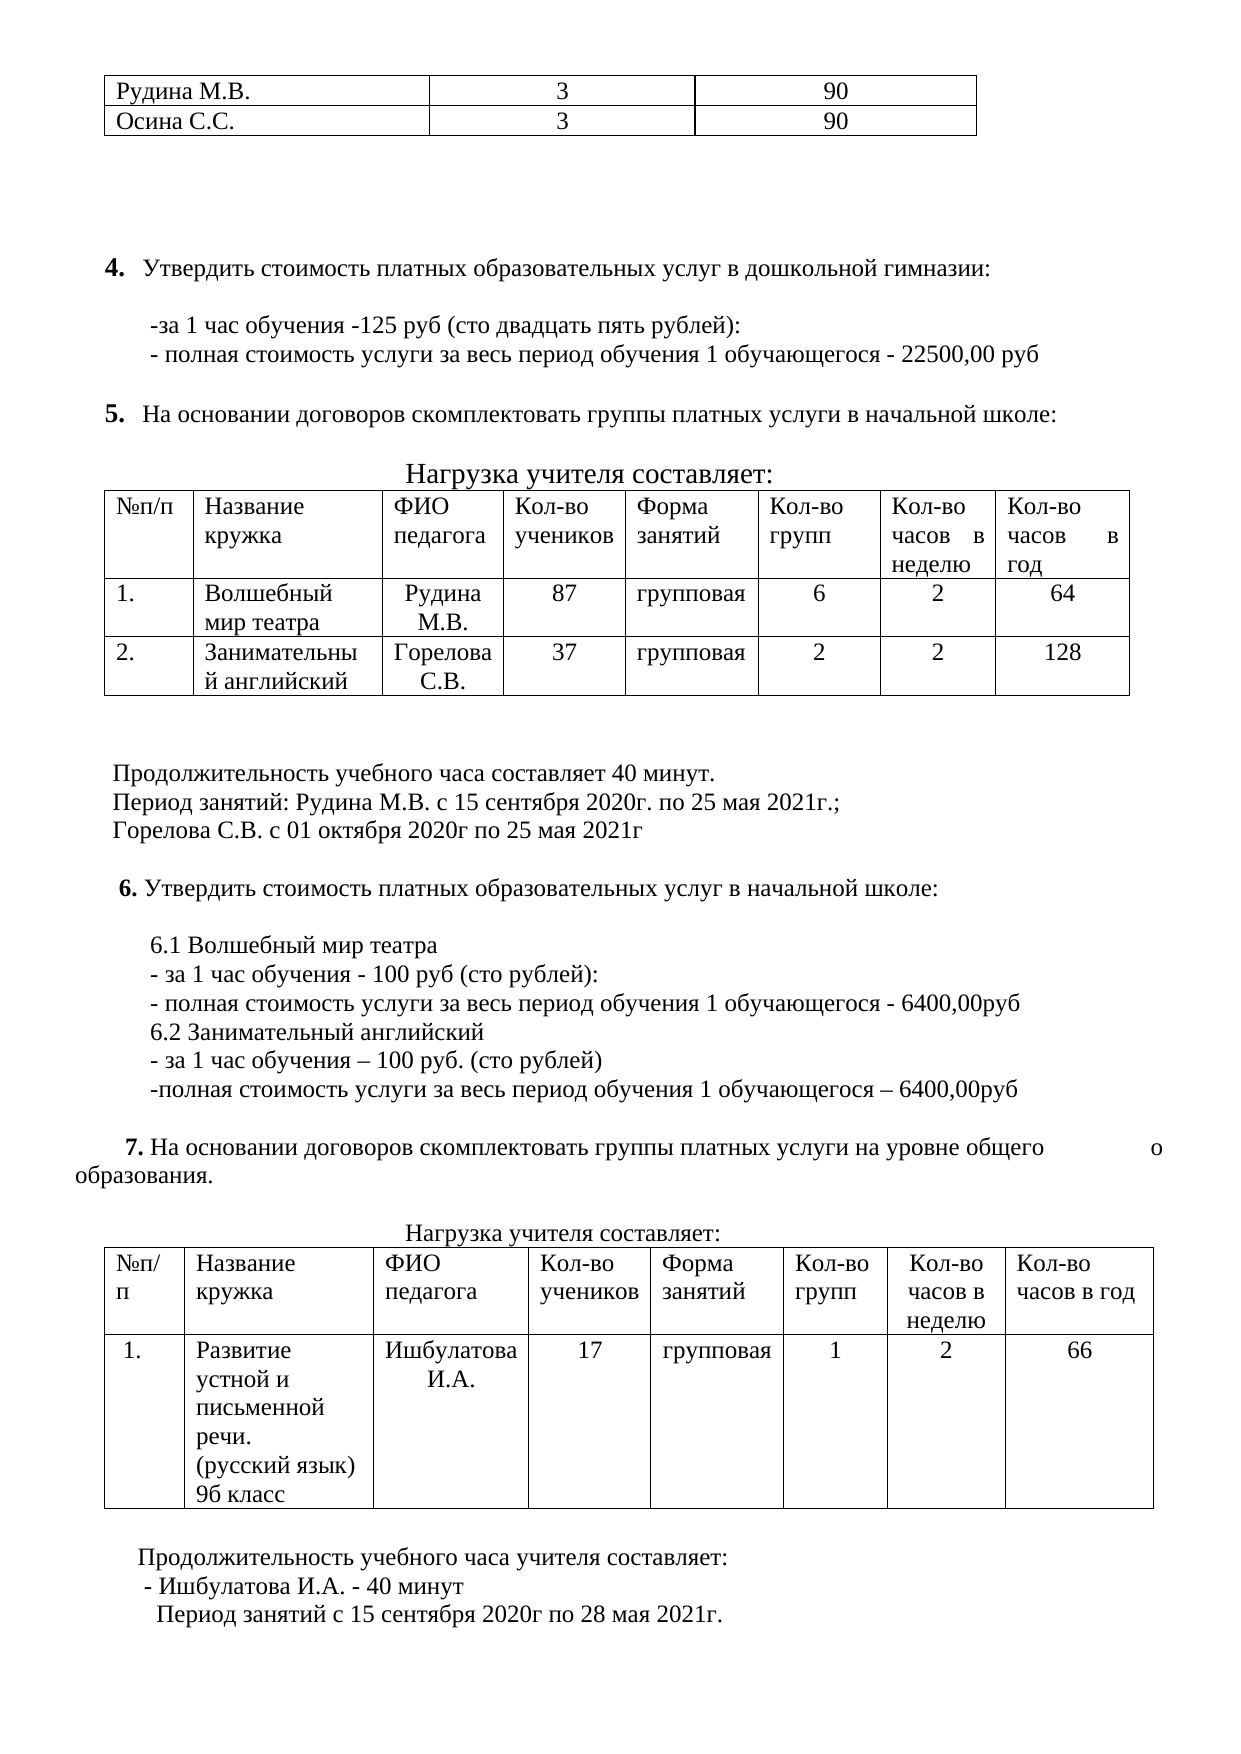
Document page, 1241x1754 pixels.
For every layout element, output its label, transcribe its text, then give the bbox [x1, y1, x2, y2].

table_cell Осина С.С. [105, 106, 429, 134]
text Горелова С.В. с 01 октября 2020г по 25 мая 2021г [75, 815, 1165, 844]
table_cell 66 [1006, 1335, 1153, 1507]
table_cell 2. [105, 637, 193, 694]
table_cell 37 [504, 637, 625, 694]
table_cell 3 [430, 76, 694, 105]
table_header ФИО педагога [383, 491, 503, 577]
table_cell Занимательный английский [194, 637, 382, 694]
table_cell 1. [105, 579, 193, 636]
table_header Форма занятий [626, 491, 758, 577]
table_cell 2 [888, 1335, 1005, 1507]
table_header Кол-во часов в неделю [881, 491, 995, 577]
table_cell Ишбулатова И.А. [374, 1335, 528, 1507]
table_header Название кружка [194, 491, 382, 577]
text - за 1 час обучения – 100 руб. (сто рублей) [150, 1045, 1165, 1074]
table_header Кол-во учеников [529, 1248, 650, 1334]
table_header Кол-во часов в год [1006, 1248, 1153, 1334]
text -за 1 час обучения -125 руб (сто двадцать пять рублей): [75, 311, 1165, 339]
table_cell групповая [626, 637, 758, 694]
list Утвердить стоимость платных образовательных услуг в дошкольной гимназии: [104, 251, 1165, 282]
table_header Кол-во групп [784, 1248, 887, 1334]
text 7. На основании договоров скомплектовать группы платных услуги на уровне общего о образования. [75, 1132, 1165, 1189]
text Продолжительность учебного часа составляет 40 минут. [75, 758, 1165, 787]
text Период занятий: Рудина М.В. с 15 сентября 2020г. по 25 мая 2021г.; [75, 787, 1165, 815]
table_cell 2 [881, 579, 995, 636]
table_cell групповая [626, 579, 758, 636]
text 6. Утвердить стоимость платных образовательных услуг в начальной школе: [75, 873, 1165, 902]
table_cell 64 [996, 579, 1129, 636]
table_cell 1 [784, 1335, 887, 1507]
table_header №п/п [105, 491, 193, 577]
table_cell [105, 1335, 184, 1507]
table_cell групповая [651, 1335, 783, 1507]
table_cell Рудина М.В. [105, 76, 429, 105]
text Нагрузка учителя составляет: [75, 1218, 1165, 1247]
table_cell 90 [696, 106, 976, 134]
table_cell Горелова С.В. [383, 637, 503, 694]
table_cell 2 [759, 637, 880, 694]
table_cell 128 [996, 637, 1129, 694]
text - полная стоимость услуги за весь период обучения 1 обучающегося - 6400,00руб [150, 988, 1165, 1017]
table_header ФИО педагога [374, 1248, 528, 1334]
text Период занятий с 15 сентября 2020г по 28 мая 2021г. [75, 1599, 1165, 1628]
list На основании договоров скомплектовать группы платных услуги в начальной школе: [104, 397, 1165, 428]
text -полная стоимость услуги за весь период обучения 1 обучающегося – 6400,00руб [150, 1074, 1165, 1103]
table_cell 17 [529, 1335, 650, 1507]
table_header №п/п [105, 1248, 184, 1334]
table_header Кол-во учеников [504, 491, 625, 577]
table_header Кол-во часов в неделю [888, 1248, 1005, 1334]
text - Ишбулатова И.А. - 40 минут [75, 1571, 1165, 1599]
table_cell Развитие устной и письменной речи. (русский язык) 9б класс [185, 1335, 373, 1507]
table_header Кол-во часов в год [996, 491, 1129, 577]
table_cell 6 [759, 579, 880, 636]
table_cell 3 [430, 106, 694, 134]
text - за 1 час обучения - 100 руб (сто рублей): [150, 959, 1165, 988]
text 6.1 Волшебный мир театра [150, 930, 1165, 959]
text Продолжительность учебного часа учителя составляет: [75, 1542, 1165, 1571]
table_cell 2 [881, 637, 995, 694]
table_header Название кружка [185, 1248, 373, 1334]
text 6.2 Занимательный английский [150, 1017, 1165, 1045]
text Нагрузка учителя составляет: [150, 457, 1165, 490]
table_cell 87 [504, 579, 625, 636]
table_header Кол-во групп [759, 491, 880, 577]
table_header Форма занятий [651, 1248, 783, 1334]
text - полная стоимость услуги за весь период обучения 1 обучающегося - 22500,00 руб [150, 339, 1165, 368]
table_cell Волшебный мир театра [194, 579, 382, 636]
table_cell Рудина М.В. [383, 579, 503, 636]
table_cell 90 [696, 76, 976, 105]
